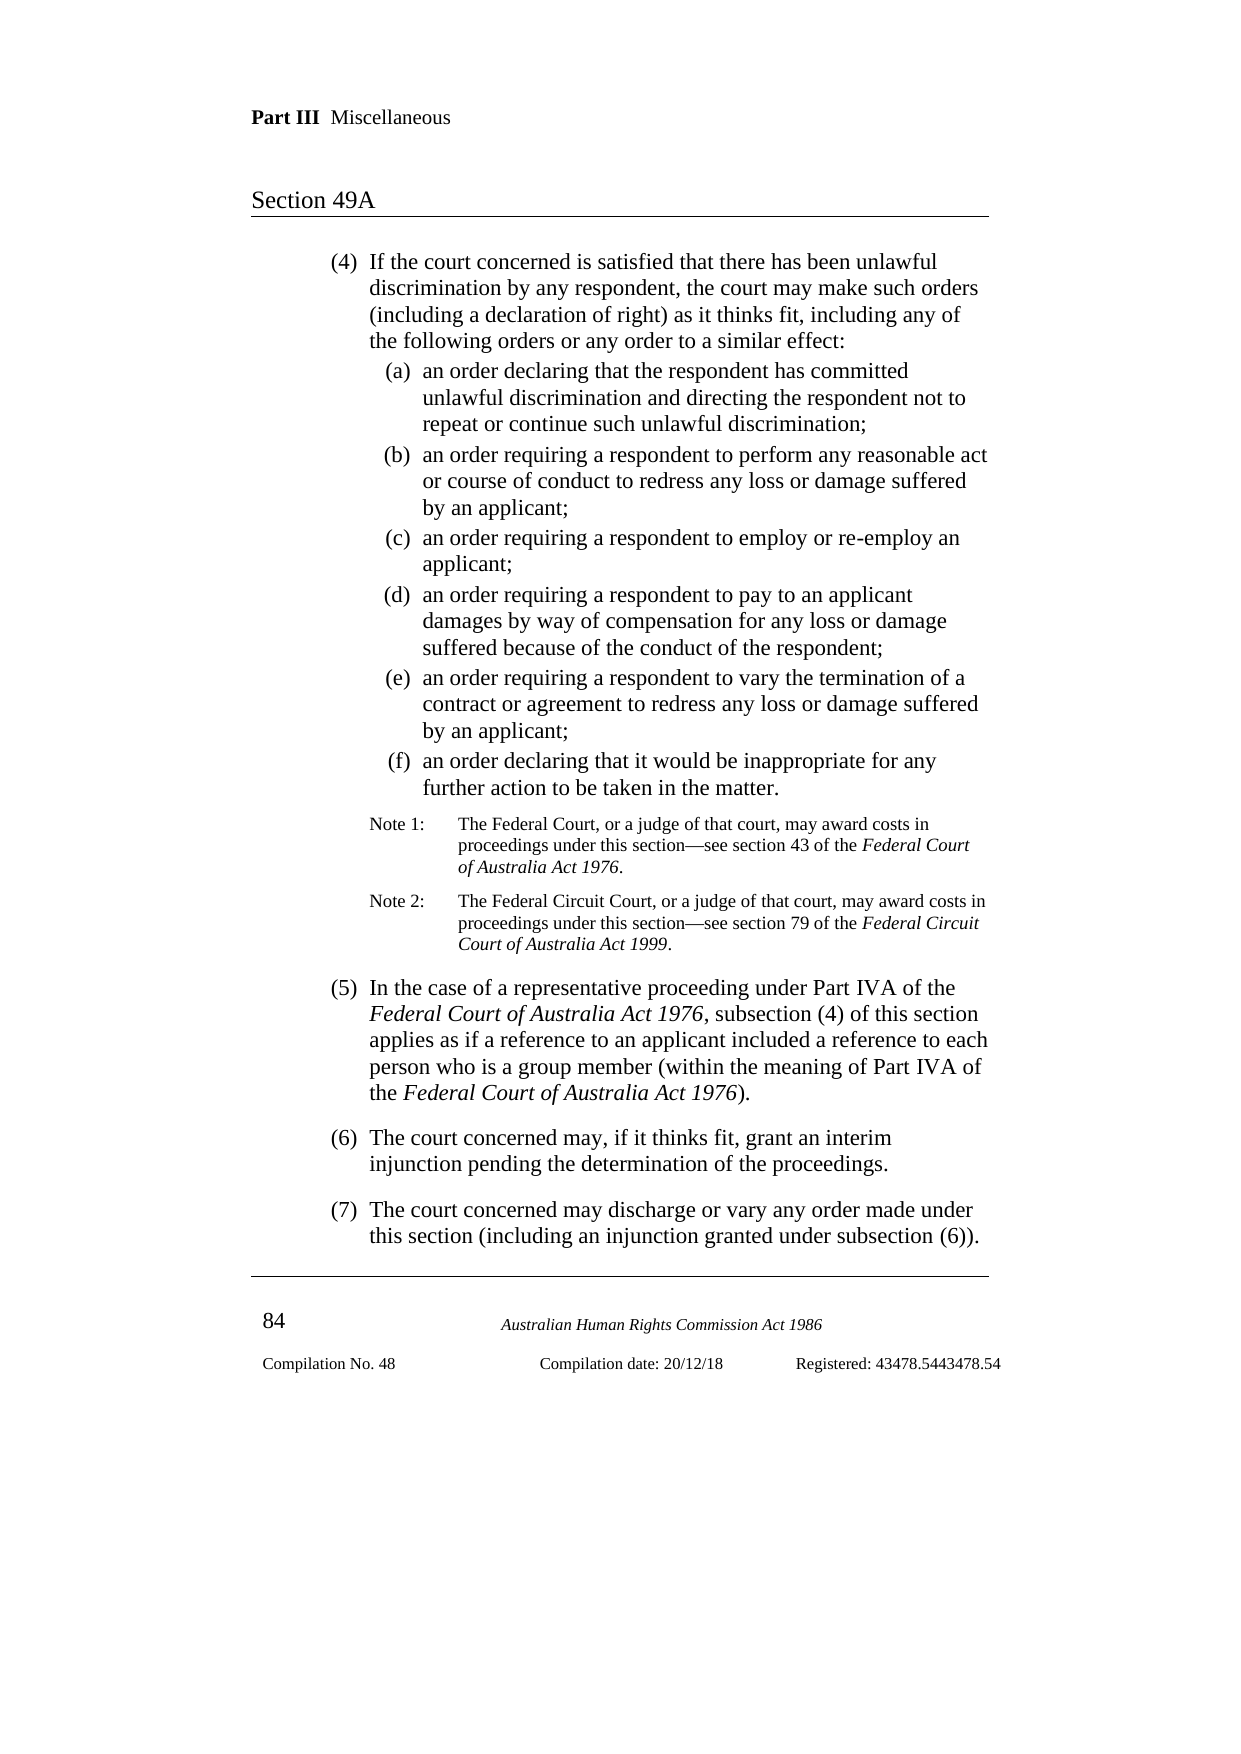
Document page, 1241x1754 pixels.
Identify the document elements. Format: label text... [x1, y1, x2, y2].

text (b) an order requiring a respondent to perform any reasonable act or course of conduct to redress any loss or damage suffered by an applicant; [251, 441, 989, 520]
text (7) The court concerned may discharge or vary any order made under this section (including an injunction granted under subsection (6)). [251, 1196, 989, 1248]
text (c) an order requiring a respondent to employ or re-employ an applicant; [251, 524, 989, 577]
text (a) an order declaring that the respondent has committed unlawful discrimination and directing the respondent not to repeat or continue such unlawful discrimination; [251, 358, 989, 437]
text Note 2: The Federal Circuit Court, or a judge of that court, may award costs in proceedings under this section—see section 79 of the Federal Circuit Court of Australia Act 1999. [369, 890, 989, 955]
text (f) an order declaring that it would be inappropriate for any further action to be taken in the matter. [251, 747, 989, 800]
text (d) an order requiring a respondent to pay to an applicant damages by way of compensation for any loss or damage suffered because of the conduct of the respondent; [251, 581, 989, 660]
text (e) an order requiring a respondent to vary the termination of a contract or agreement to redress any loss or damage suffered by an applicant; [251, 664, 989, 743]
text (5) In the case of a representative proceeding under Part IVA of the Federal Court of Australia Act 1976, subsection (4) of this section applies as if a reference to an applicant included a reference to each person who is a group member (within the meaning of Part IVA of the Federal Court of Australia Act 1976). [251, 974, 989, 1105]
text (6) The court concerned may, if it thinks fit, grant an interim injunction pending the determination of the proceedings. [251, 1124, 989, 1177]
text (4) If the court concerned is satisfied that there has been unlawful discrimination by any respondent, the court may make such orders (including a declaration of right) as it thinks fit, including any of the following orders or any order to a similar effect: [251, 248, 989, 353]
text Note 1: The Federal Court, or a judge of that court, may award costs in proceedings under this section—see section 43 of the Federal Court of Australia Act 1976. [369, 813, 989, 877]
